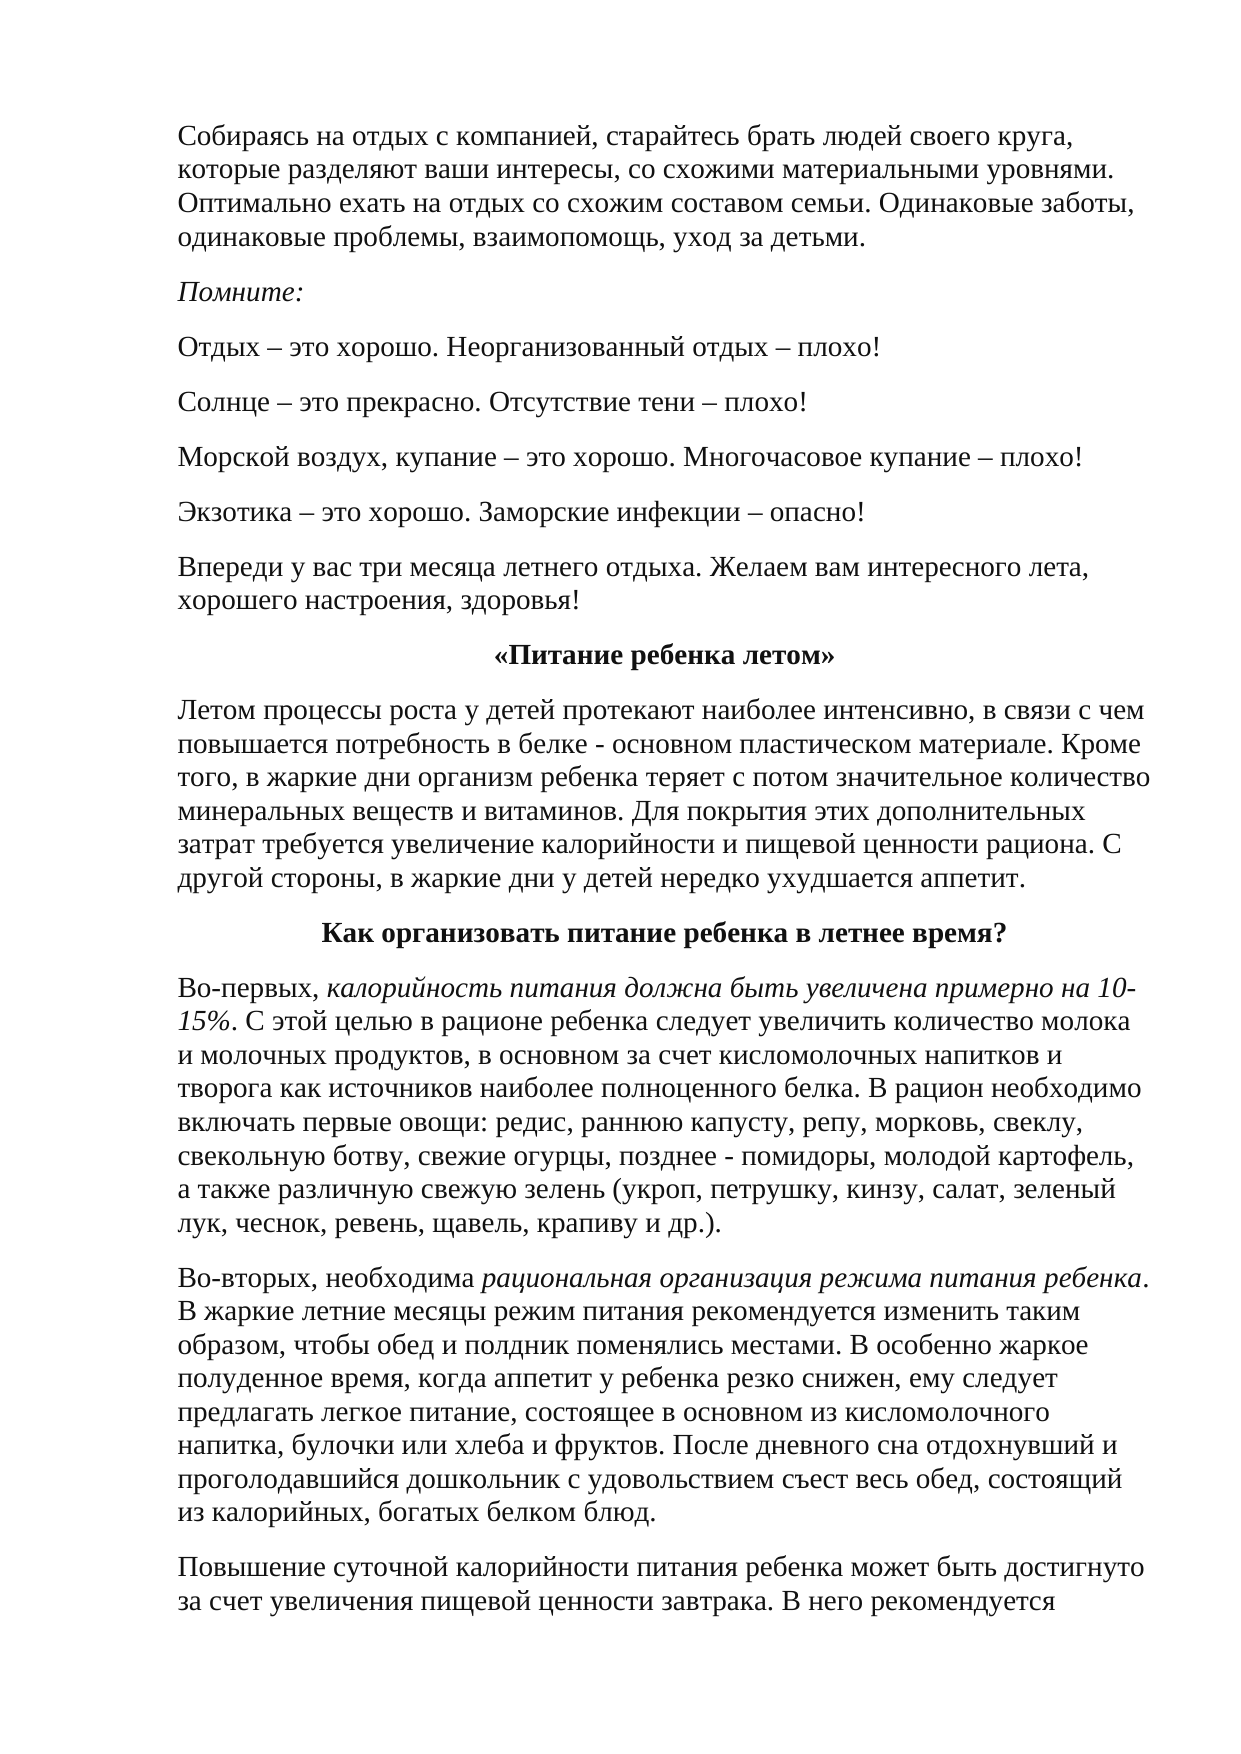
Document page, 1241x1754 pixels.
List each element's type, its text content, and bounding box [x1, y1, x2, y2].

text Собираясь на отдых с компанией, старайтесь брать людей своего круга, которые разделяют ваши интересы, со схожими материальными уровнями. Оптимально ехать на отдых со схожим составом семьи. Одинаковые заботы, одинаковые проблемы, взаимопомощь, уход за детьми. [177, 118, 1152, 252]
text Как организовать питание ребенка в летнее время? [177, 915, 1152, 948]
text Солнце – это прекрасно. Отсутствие тени – плохо! [177, 384, 1152, 417]
text «Питание ребенка летом» [177, 637, 1152, 671]
text Во-вторых, необходима рациональная организация режима питания ребенка. В жаркие летние месяцы режим питания рекомендуется изменить таким образом, чтобы обед и полдник поменялись местами. В особенно жаркое полуденное время, когда аппетит у ребенка резко снижен, ему следует предлагать легкое питание, состоящее в основном из кисломолочного напитка, булочки или хлеба и фруктов. После дневного сна отдохнувший и проголодавшийся дошкольник с удовольствием съест весь обед, состоящий из калорийных, богатых белком блюд. [177, 1260, 1152, 1528]
text Экзотика – это хорошо. Заморские инфекции – опасно! [177, 494, 1152, 527]
text Во-первых, калорийность питания должна быть увеличена примерно на 10-15%. С этой целью в рационе ребенка следует увеличить количество молока и молочных продуктов, в основном за счет кисломолочных напитков и творога как источников наиболее полноценного белка. В рацион необходимо включать первые овощи: редис, раннюю капусту, репу, морковь, свеклу, свекольную ботву, свежие огурцы, позднее - помидоры, молодой картофель, а также различную свежую зелень (укроп, петрушку, кинзу, салат, зеленый лук, чеснок, ревень, щавель, крапиву и др.). [177, 970, 1152, 1238]
text Помните: [177, 274, 1152, 307]
text Летом процессы роста у детей протекают наиболее интенсивно, в связи с чем повышается потребность в белке - основном пластическом материале. Кроме того, в жаркие дни организм ребенка теряет с потом значительное количество минеральных веществ и витаминов. Для покрытия этих дополнительных затрат требуется увеличение калорийности и пищевой ценности рациона. С другой стороны, в жаркие дни у детей нередко ухудшается аппетит. [177, 692, 1152, 893]
text Отдых – это хорошо. Неорганизованный отдых – плохо! [177, 329, 1152, 362]
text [177, 1549, 1152, 1617]
text Впереди у вас три месяца летнего отдыха. Желаем вам интересного лета, хорошего настроения, здоровья! [177, 549, 1152, 616]
text Морской воздух, купание – это хорошо. Многочасовое купание – плохо! [177, 439, 1152, 472]
